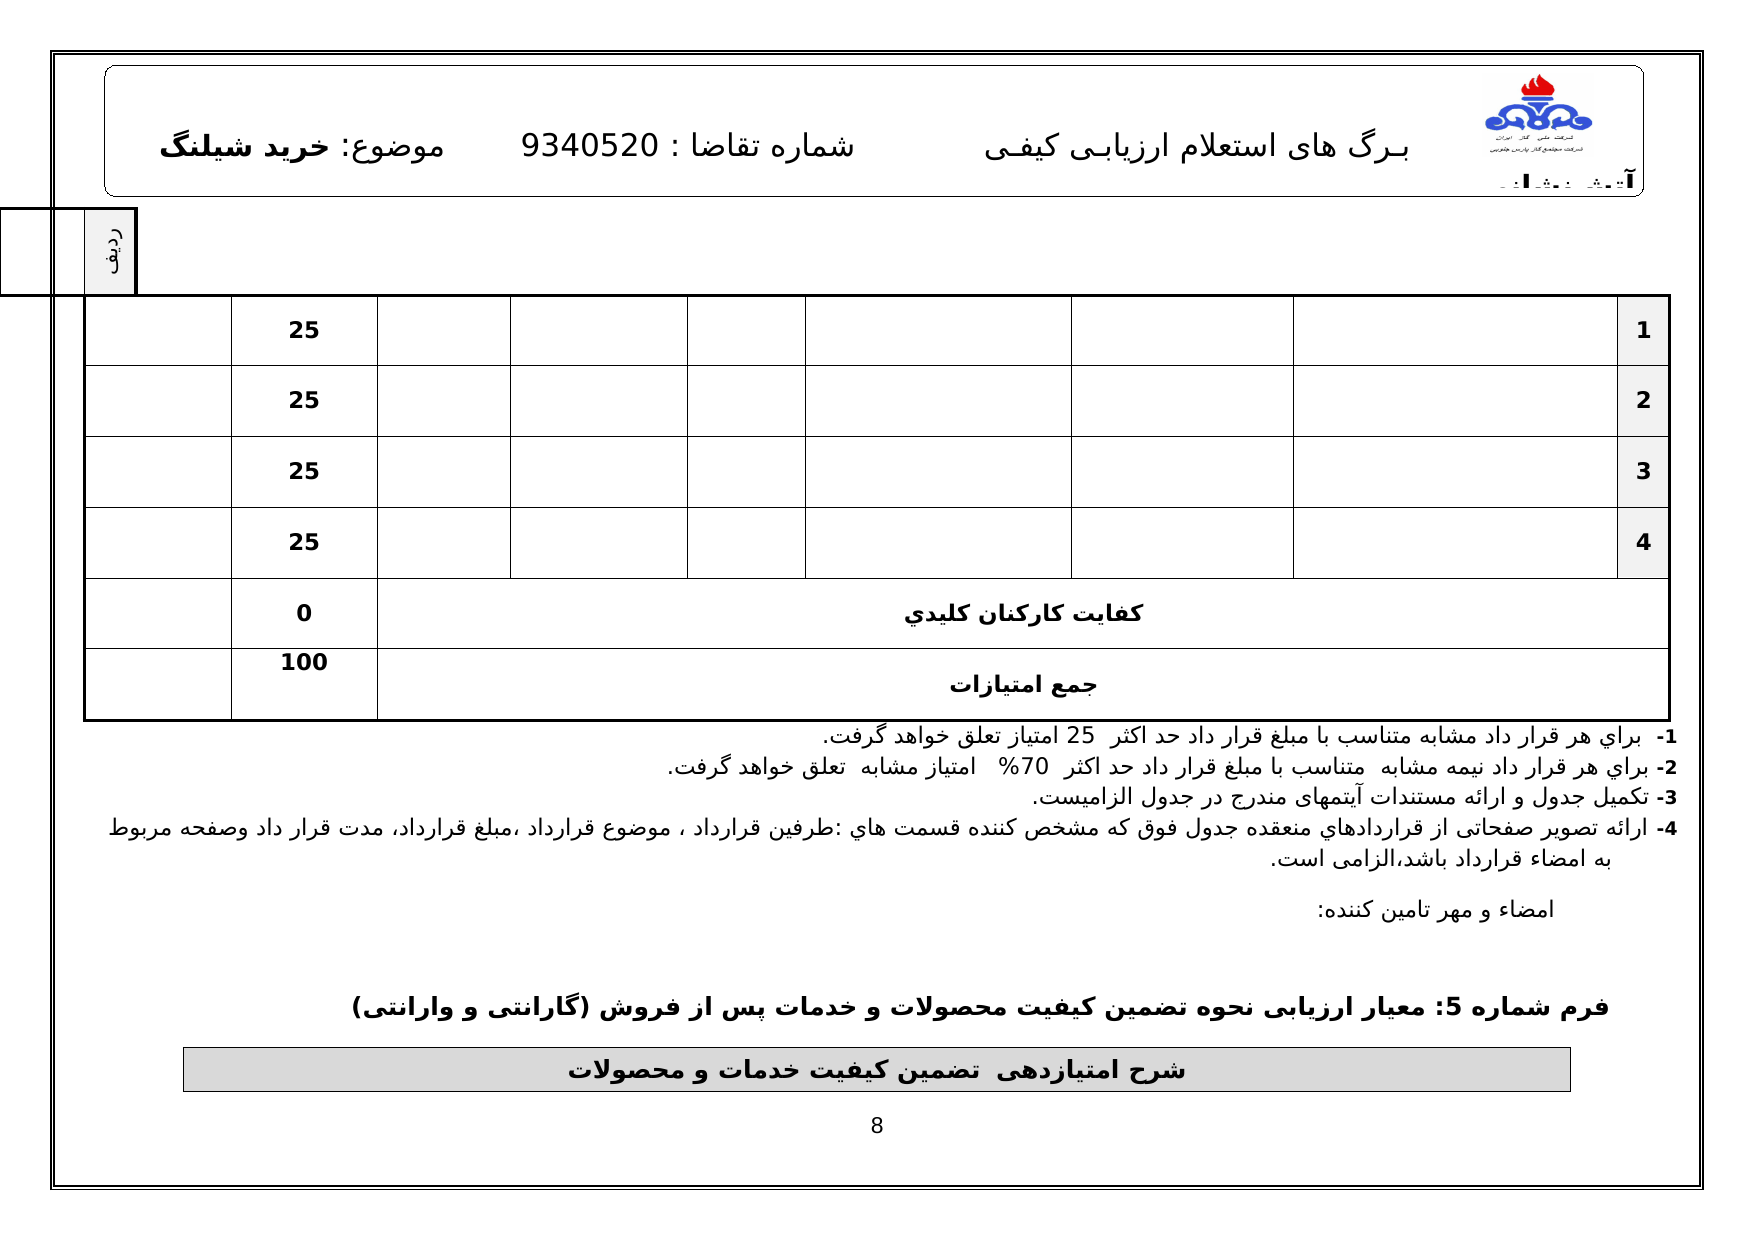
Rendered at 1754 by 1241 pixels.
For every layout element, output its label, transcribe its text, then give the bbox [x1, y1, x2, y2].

table_cell [86, 579, 231, 648]
table_header ردیف [85, 210, 134, 294]
list ارائه تصویر صفحاتی از قراردادهاي منعقده جدول فوق که مشخص کننده قسمت هاي :طرفین قرارداد ، موضوع قرارداد ،مبلغ قرارداد، مدت قرار داد وصفحه مربوط به امضاء قرارداد باشد،الزامی است. [106, 814, 1650, 871]
table_cell [511, 297, 687, 365]
table_cell [511, 508, 687, 577]
table_cell [511, 437, 687, 507]
table_cell [1294, 297, 1617, 365]
list براي هر قرار داد مشابه متناسب با مبلغ قرار داد حد اكثر 25 امتياز تعلق خواهد گرفت. [106, 722, 1650, 749]
list تكميل جدول و ارائه مستندات آیتمهای مندرج در جدول الزامیست. [106, 783, 1650, 810]
table_cell [378, 508, 510, 577]
picture [1482, 73, 1594, 157]
table_cell [806, 508, 1071, 577]
table_cell [1294, 366, 1617, 436]
table_cell [86, 508, 231, 577]
table_cell 2 [1618, 366, 1668, 436]
table_cell [806, 297, 1071, 365]
text فرم شماره 5: معیار ارزیابی نحوه تضمین کیفیت محصولات و خدمات پس از فروش (گارانتی و وارانتی) [106, 992, 1610, 1022]
table_cell [378, 297, 510, 365]
table_cell [688, 366, 805, 436]
table_cell [1072, 508, 1293, 577]
table_cell [86, 649, 231, 719]
table_cell 25 [232, 297, 377, 365]
table_header شرح امتیازدهی تضمین کیفیت خدمات و محصولات [184, 1048, 1570, 1091]
table_cell [1072, 437, 1293, 507]
table_cell 0 [232, 579, 377, 648]
table_cell [806, 437, 1071, 507]
table_cell [688, 297, 805, 365]
table_cell 3 [1618, 437, 1668, 507]
table_cell [688, 437, 805, 507]
table_cell [1294, 508, 1617, 577]
table_cell 1 [1618, 297, 1668, 365]
table_cell [86, 297, 231, 365]
table_cell [1294, 437, 1617, 507]
table_cell جمع امتیازات [378, 649, 1668, 719]
table_cell [511, 366, 687, 436]
table_cell 25 [232, 366, 377, 436]
table_cell [1072, 297, 1293, 365]
table_cell كفايت كاركنان كليدي [378, 579, 1668, 648]
table_cell 25 [232, 508, 377, 577]
table_cell 100 [232, 649, 377, 719]
table_cell [86, 437, 231, 507]
list براي هر قرار داد نيمه مشابه متناسب با مبلغ قرار داد حد اكثر 70% امتياز مشابه تعلق خواهد گرفت. [106, 753, 1650, 779]
table_cell 4 [1618, 508, 1668, 577]
table_cell [806, 366, 1071, 436]
table_cell [688, 508, 805, 577]
table_cell 25 [232, 437, 377, 507]
table_cell [86, 366, 231, 436]
table_cell [378, 437, 510, 507]
table_cell [378, 366, 510, 436]
table_cell [1072, 366, 1293, 436]
text امضاء و مهر تامين كننده: [106, 896, 1648, 923]
